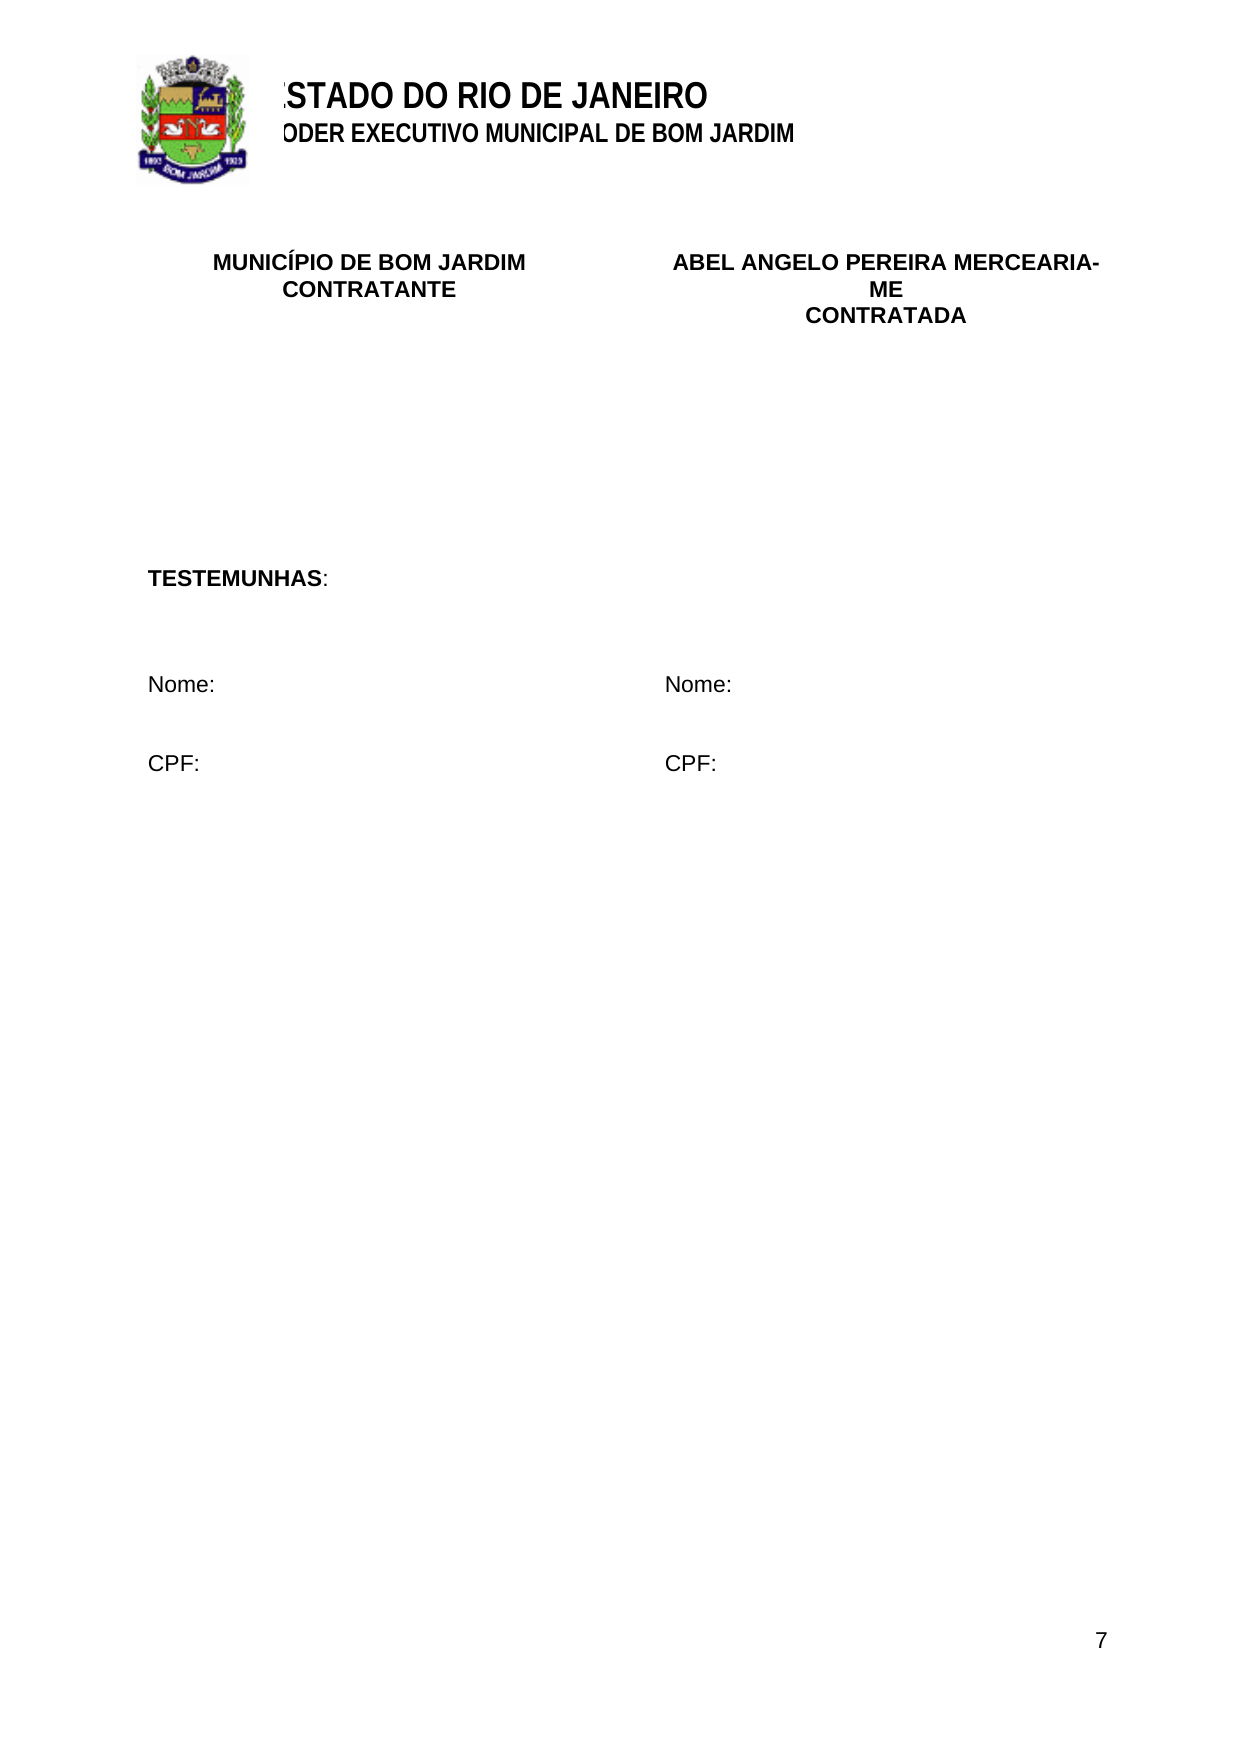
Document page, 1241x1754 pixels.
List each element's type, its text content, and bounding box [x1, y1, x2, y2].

text CPF: [148, 750, 591, 776]
text CONTRATANTE [148, 276, 591, 302]
text CONTRATADA [664, 302, 1107, 328]
text Nome: [664, 671, 1107, 697]
text MUNICÍPIO DE BOM JARDIM [148, 249, 591, 276]
text Nome: [148, 671, 591, 697]
text CPF: [664, 750, 1107, 776]
text TESTEMUNHAS: [148, 565, 1107, 592]
